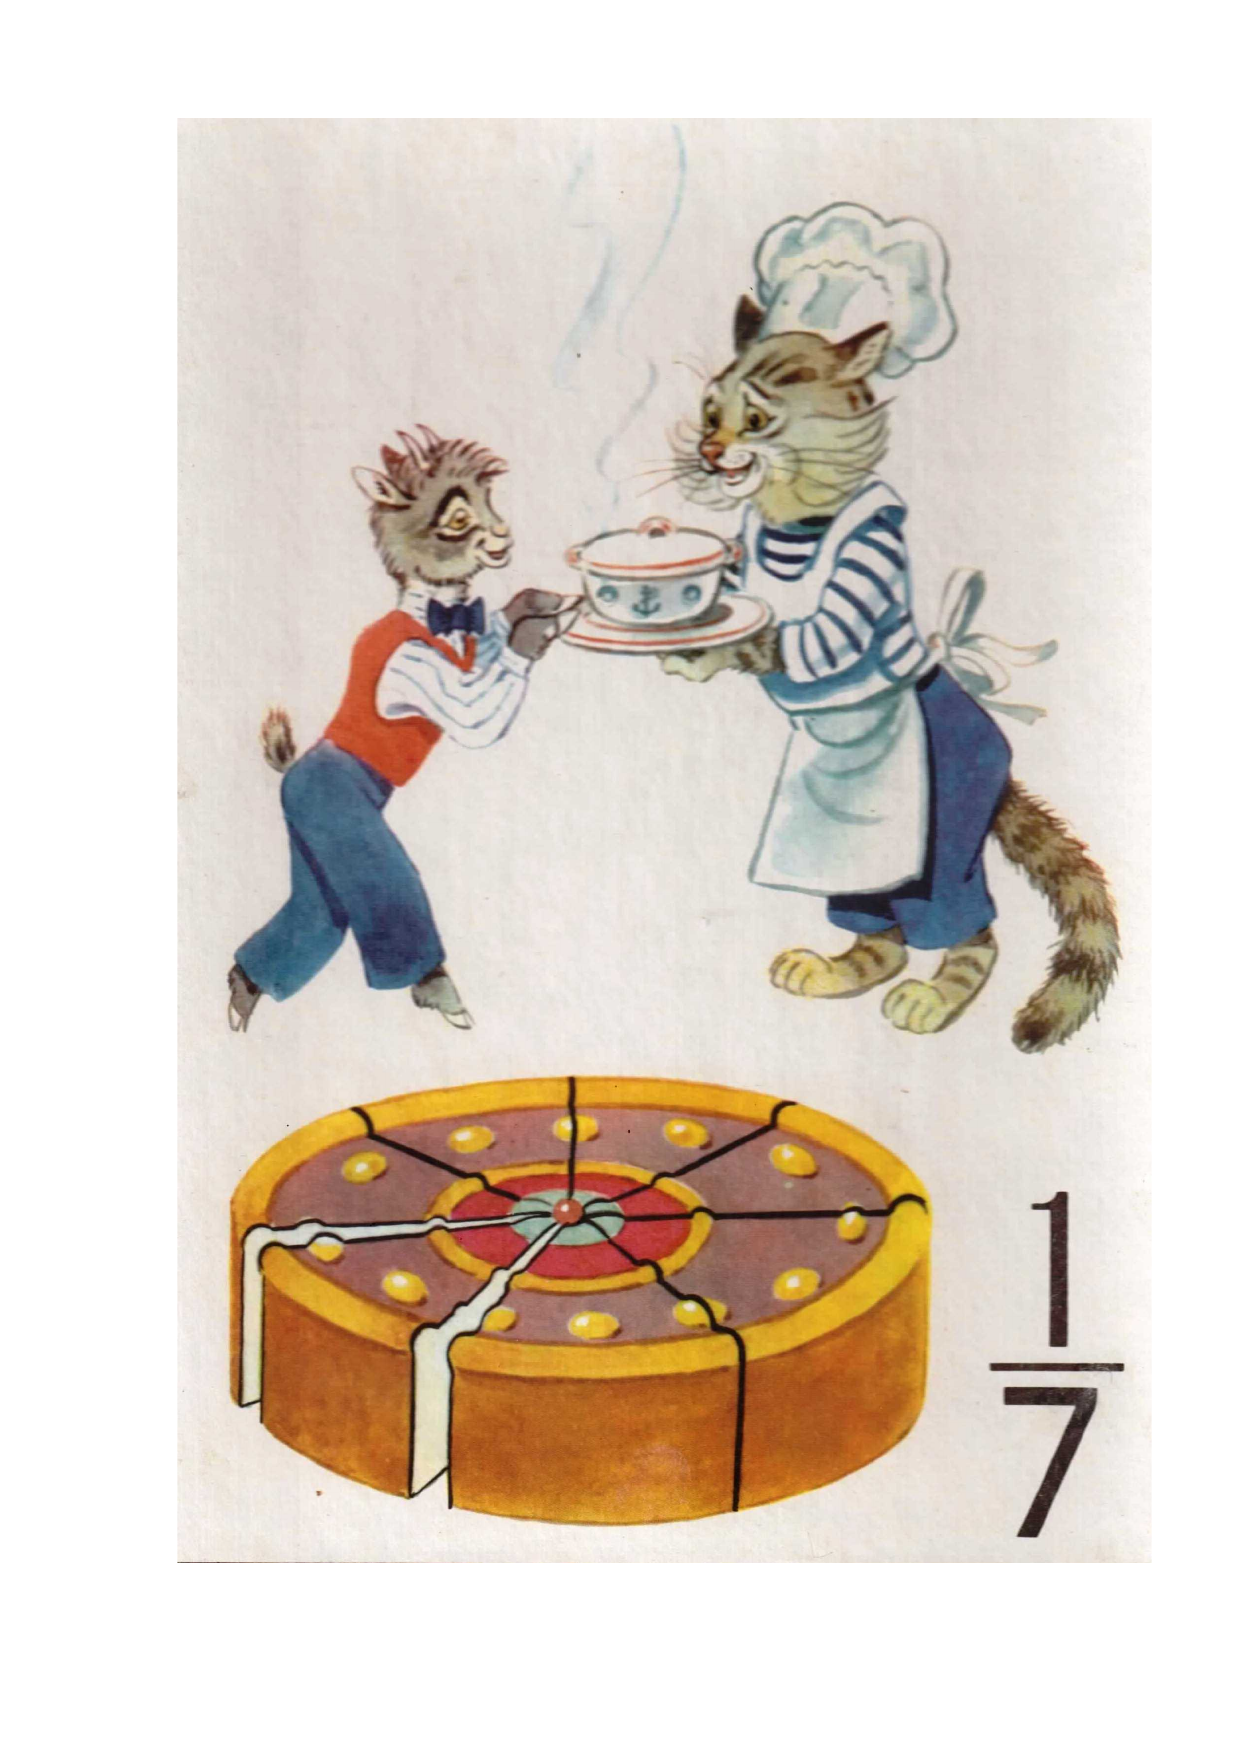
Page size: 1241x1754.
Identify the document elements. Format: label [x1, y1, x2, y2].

picture [177, 118, 1152, 1563]
